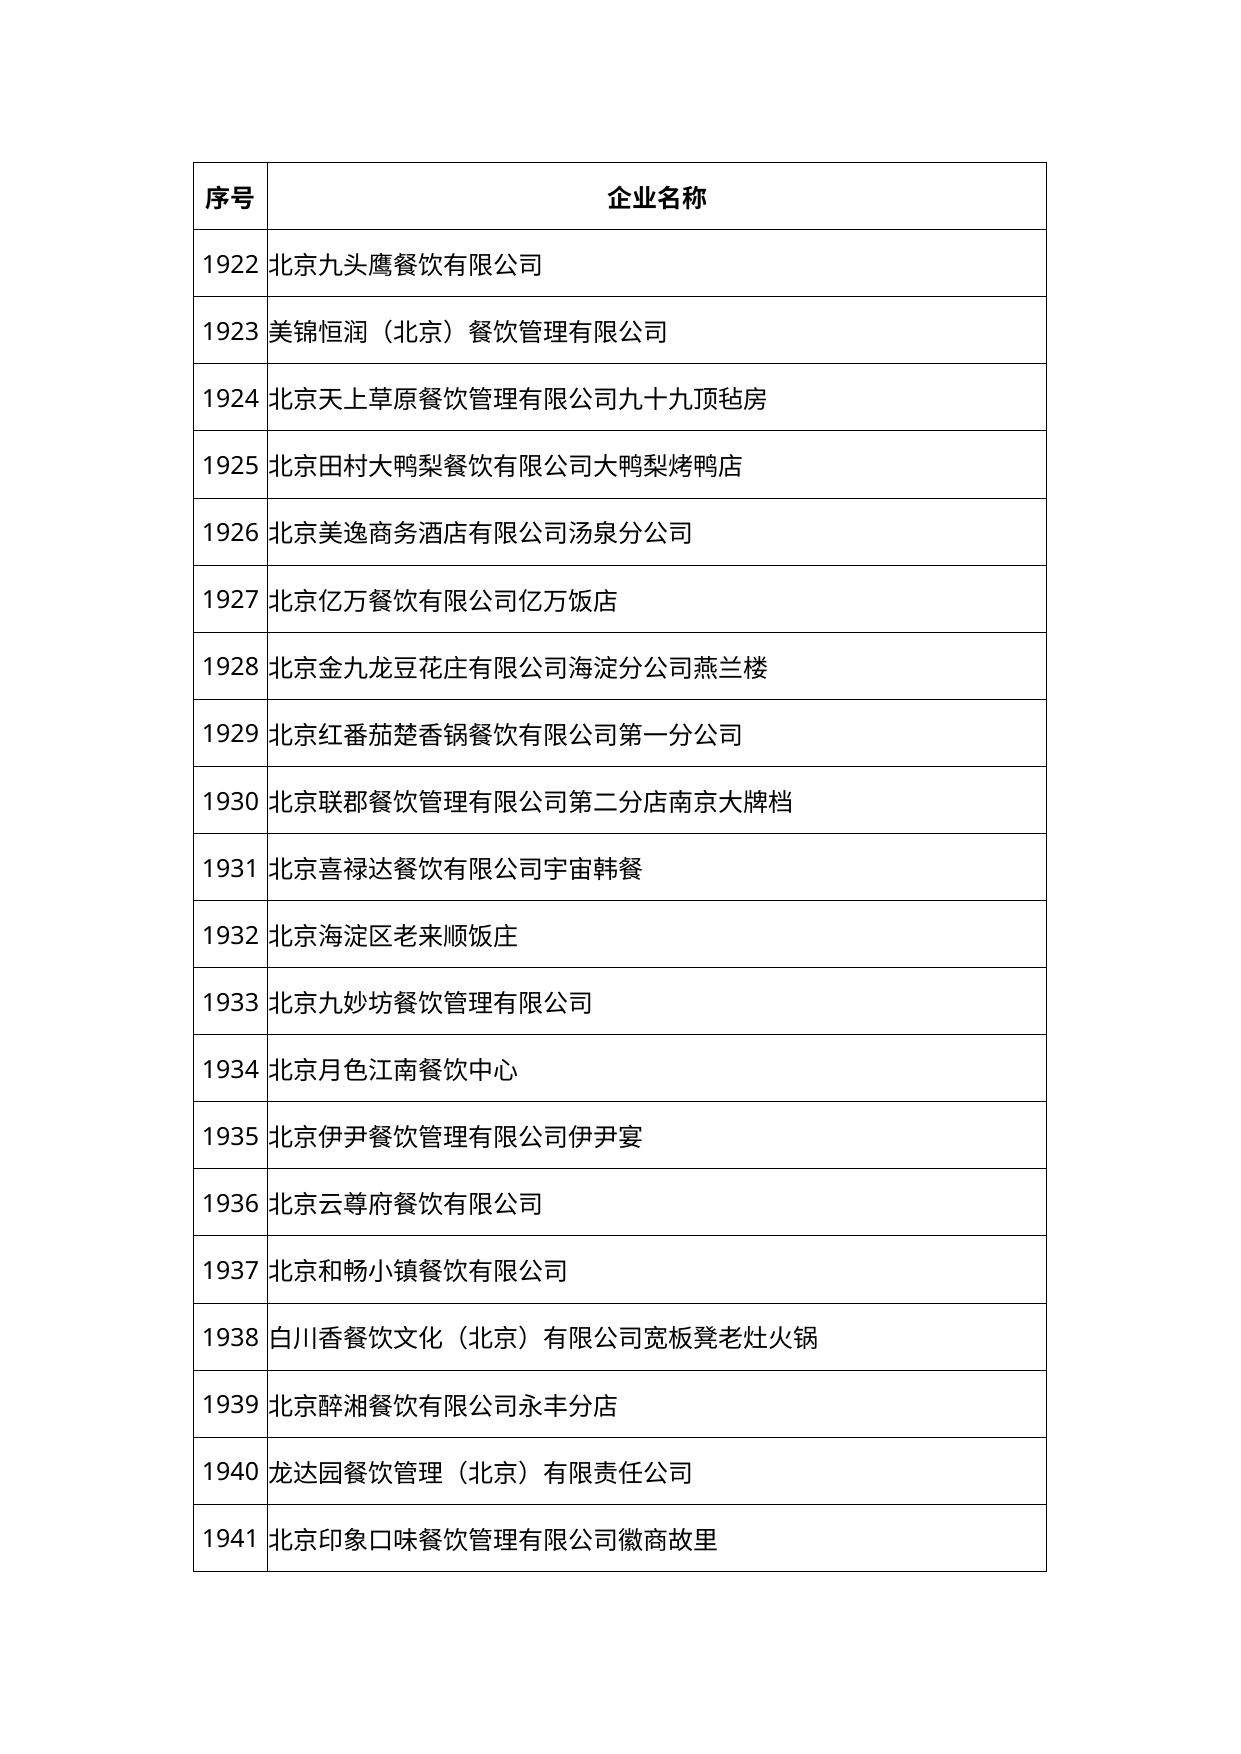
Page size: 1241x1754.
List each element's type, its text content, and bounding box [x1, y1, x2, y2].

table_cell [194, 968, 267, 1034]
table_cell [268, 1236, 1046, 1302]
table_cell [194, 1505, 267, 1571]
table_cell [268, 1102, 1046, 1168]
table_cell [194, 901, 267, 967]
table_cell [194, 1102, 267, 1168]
table_header 企业名称 [268, 163, 1046, 229]
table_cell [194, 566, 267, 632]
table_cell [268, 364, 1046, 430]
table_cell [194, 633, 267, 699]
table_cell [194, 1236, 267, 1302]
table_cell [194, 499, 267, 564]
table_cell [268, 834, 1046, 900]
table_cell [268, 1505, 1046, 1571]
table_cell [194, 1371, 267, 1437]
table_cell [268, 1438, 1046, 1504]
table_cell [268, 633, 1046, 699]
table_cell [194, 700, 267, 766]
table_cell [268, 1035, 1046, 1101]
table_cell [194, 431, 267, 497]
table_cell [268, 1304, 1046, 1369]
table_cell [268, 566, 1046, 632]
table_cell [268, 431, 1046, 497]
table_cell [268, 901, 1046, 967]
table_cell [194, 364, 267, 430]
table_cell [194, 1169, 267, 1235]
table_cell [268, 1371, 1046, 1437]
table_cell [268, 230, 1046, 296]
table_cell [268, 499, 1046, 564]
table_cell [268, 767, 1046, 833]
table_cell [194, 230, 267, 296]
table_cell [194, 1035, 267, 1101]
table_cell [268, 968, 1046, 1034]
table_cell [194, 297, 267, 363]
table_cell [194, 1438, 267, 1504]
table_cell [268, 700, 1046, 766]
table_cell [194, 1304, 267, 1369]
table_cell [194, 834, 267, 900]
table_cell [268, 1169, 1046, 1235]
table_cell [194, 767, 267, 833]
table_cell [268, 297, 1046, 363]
table_header 序号 [194, 163, 267, 229]
